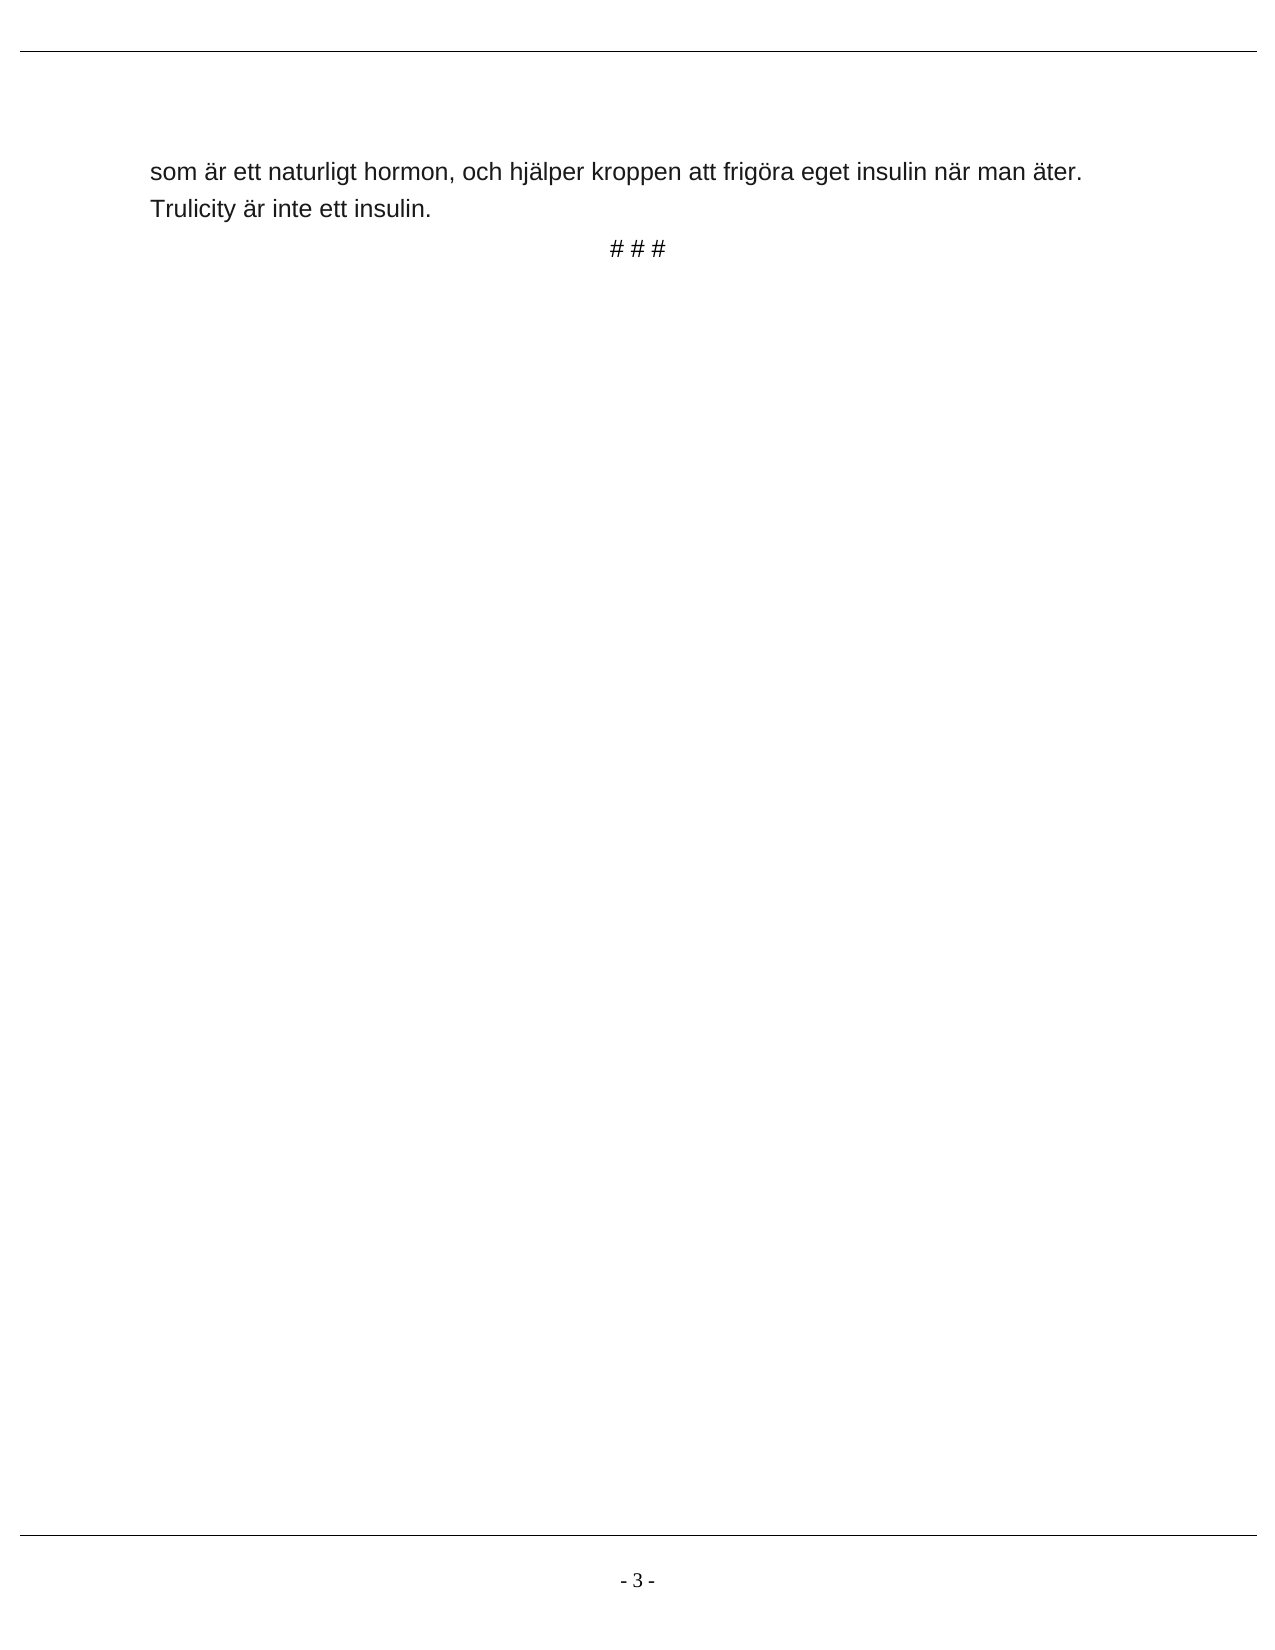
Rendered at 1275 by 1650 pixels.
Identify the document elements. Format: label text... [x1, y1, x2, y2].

text # # # [150, 225, 1125, 262]
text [150, 150, 1125, 225]
